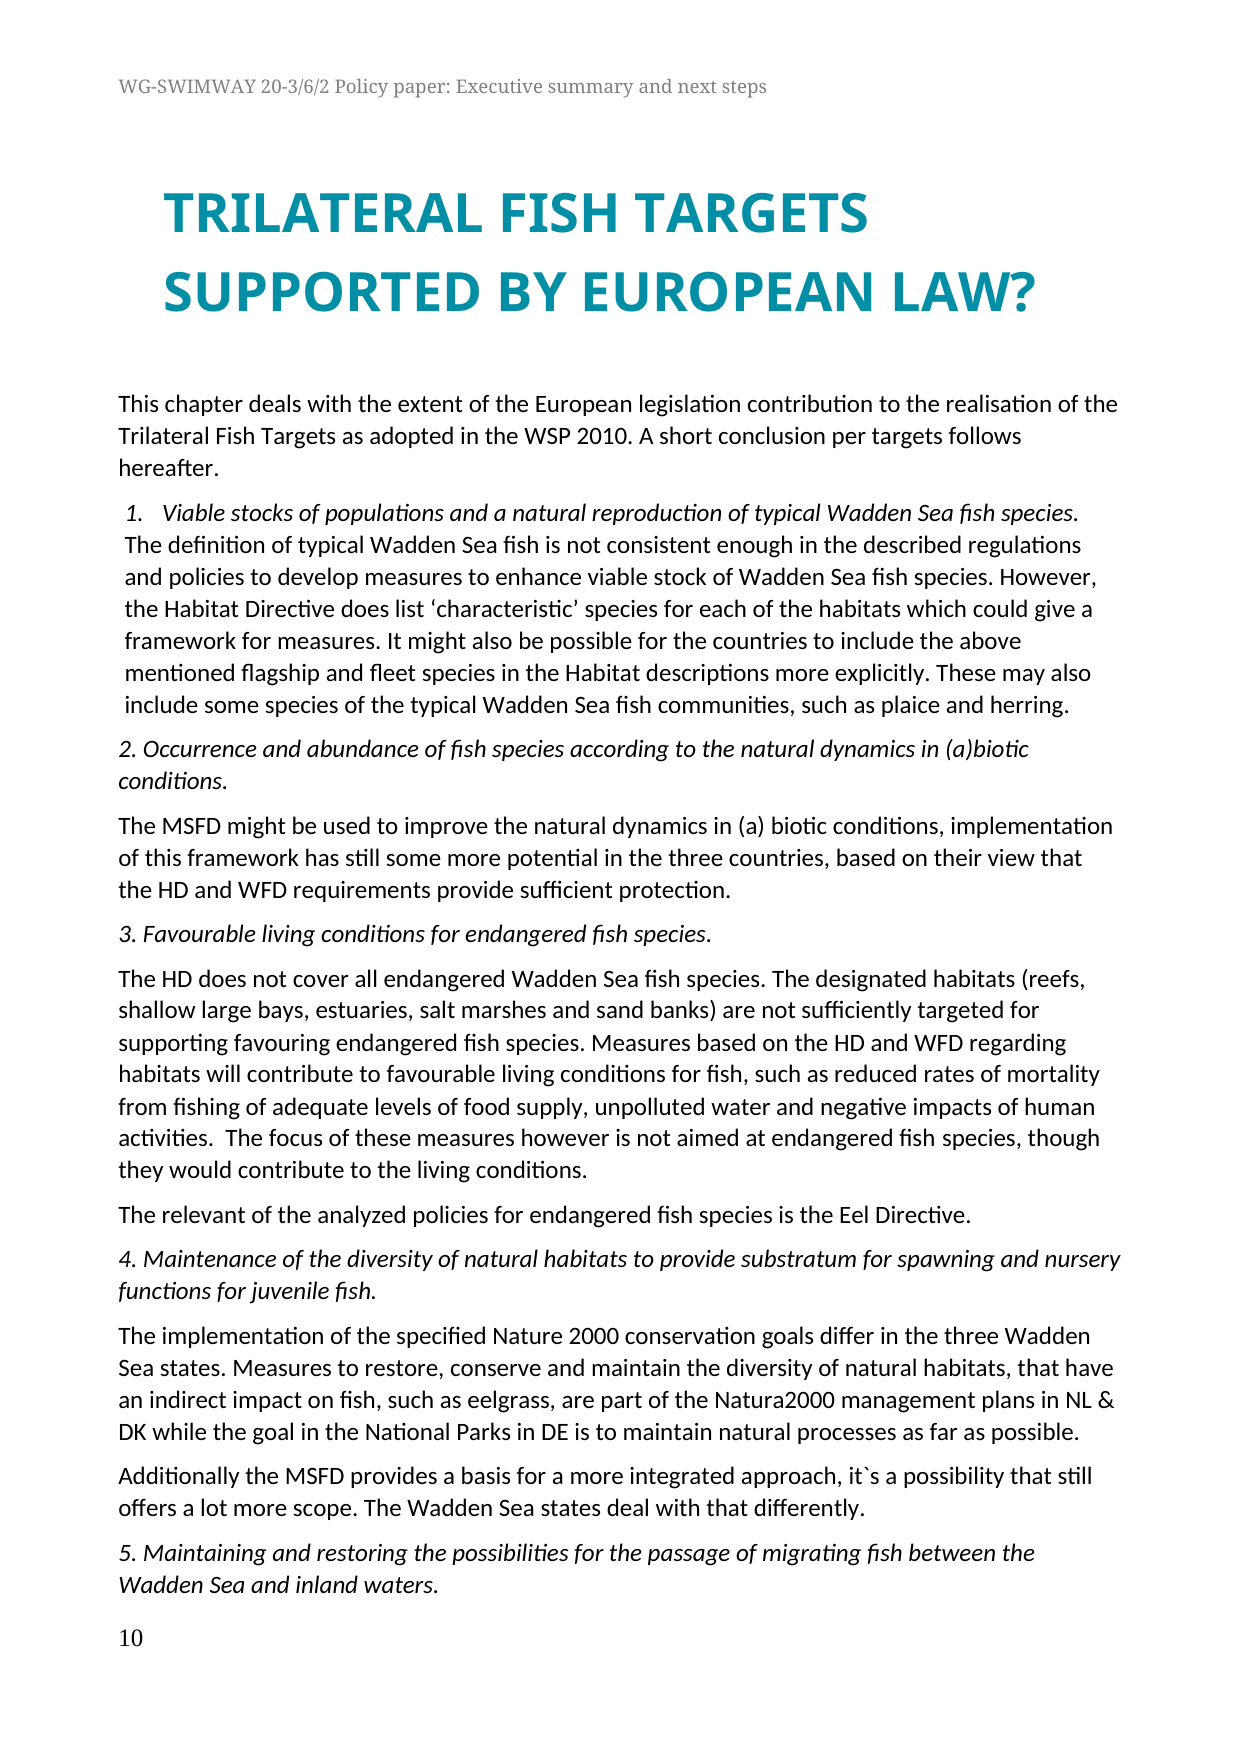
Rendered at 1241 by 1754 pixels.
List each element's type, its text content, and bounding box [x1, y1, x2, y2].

text 3. Favourable living conditions for endangered fish species. [118, 918, 1122, 949]
text The relevant of the analyzed policies for endangered fish species is the Eel Directive. [118, 1199, 1122, 1229]
text This chapter deals with the extent of the European legislation contribution to the realisation of the Trilateral Fish Targets as adopted in the WSP 2010. A short conclusion per targets follows hereafter. [118, 388, 1122, 483]
list Viable stocks of populations and a natural reproduction of typical Wadden Sea fish species. [124, 497, 1122, 527]
text Additionally the MSFD provides a basis for a more integrated approach, it`s a possibility that still offers a lot more scope. The Wadden Sea states deal with that differently. [118, 1460, 1122, 1523]
text 4. Maintenance of the diversity of natural habitats to provide substratum for spawning and nursery functions for juvenile fish. [118, 1243, 1122, 1306]
text The implementation of the specified Nature 2000 conservation goals differ in the three Wadden Sea states. Measures to restore, conserve and maintain the diversity of natural habitats, that have an indirect impact on fish, such as eelgrass, are part of the Natura2000 management plans in NL & DK while the goal in the National Parks in DE is to maintain natural processes as far as possible. [118, 1320, 1122, 1446]
text Trilateral Fish Targets supported by European law? [118, 175, 1122, 327]
text The definition of typical Wadden Sea fish is not consistent enough in the described regulations and policies to develop measures to enhance viable stock of Wadden Sea fish species. However, the Habitat Directive does list ‘characteristic’ species for each of the habitats which could give a framework for measures. It might also be possible for the countries to include the above mentioned flagship and fleet species in the Habitat descriptions more explicitly. These may also include some species of the typical Wadden Sea fish communities, such as plaice and herring. [124, 529, 1122, 719]
text 2. Occurrence and abundance of fish species according to the natural dynamics in (a)biotic conditions. [118, 733, 1122, 796]
text The MSFD might be used to improve the natural dynamics in (a) biotic conditions, implementation of this framework has still some more potential in the three countries, based on their view that the HD and WFD requirements provide sufficient protection. [118, 810, 1122, 904]
text The HD does not cover all endangered Wadden Sea fish species. The designated habitats (reefs, shallow large bays, estuaries, salt marshes and sand banks) are not sufficiently targeted for supporting favouring endangered fish species. Measures based on the HD and WFD regarding habitats will contribute to favourable living conditions for fish, such as reduced rates of mortality from fishing of adequate levels of food supply, unpolluted water and negative impacts of human activities. The focus of these measures however is not aimed at endangered fish species, though they would contribute to the living conditions. [118, 963, 1122, 1185]
text 5. Maintaining and restoring the possibilities for the passage of migrating fish between the Wadden Sea and inland waters. [118, 1537, 1122, 1599]
